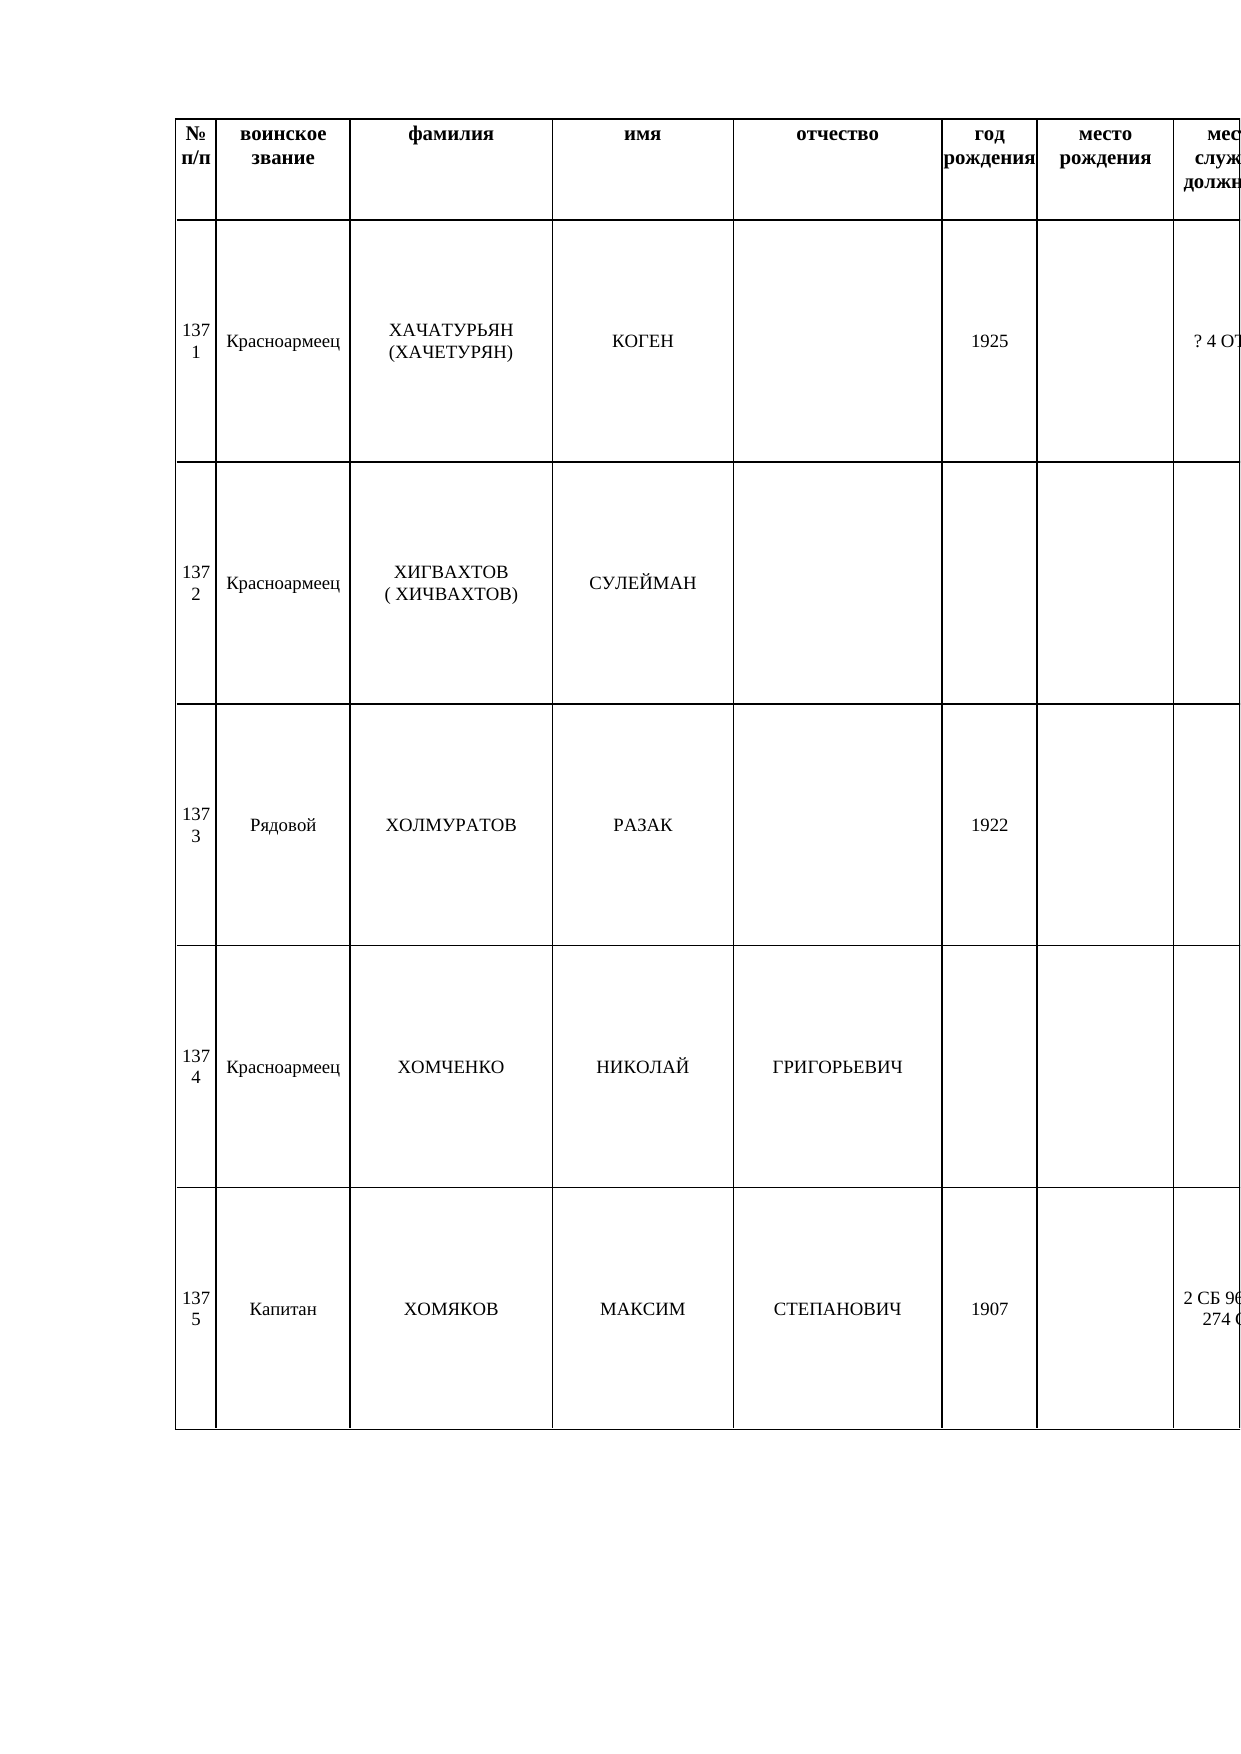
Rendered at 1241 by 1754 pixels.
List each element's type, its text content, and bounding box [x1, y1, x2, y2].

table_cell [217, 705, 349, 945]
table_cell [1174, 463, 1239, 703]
table_header место службы, должность [1174, 120, 1239, 219]
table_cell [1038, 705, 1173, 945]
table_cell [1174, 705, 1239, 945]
table_header отчество [734, 120, 941, 219]
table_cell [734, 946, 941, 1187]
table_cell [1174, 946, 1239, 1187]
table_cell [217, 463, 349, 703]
table_header фамилия [351, 120, 552, 219]
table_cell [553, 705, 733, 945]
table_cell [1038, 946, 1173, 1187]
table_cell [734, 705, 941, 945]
table_header № п/п [176, 120, 215, 219]
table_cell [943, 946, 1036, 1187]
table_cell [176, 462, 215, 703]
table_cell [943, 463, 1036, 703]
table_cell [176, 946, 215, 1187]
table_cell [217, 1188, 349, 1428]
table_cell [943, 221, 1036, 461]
table_header воинское звание [217, 120, 349, 219]
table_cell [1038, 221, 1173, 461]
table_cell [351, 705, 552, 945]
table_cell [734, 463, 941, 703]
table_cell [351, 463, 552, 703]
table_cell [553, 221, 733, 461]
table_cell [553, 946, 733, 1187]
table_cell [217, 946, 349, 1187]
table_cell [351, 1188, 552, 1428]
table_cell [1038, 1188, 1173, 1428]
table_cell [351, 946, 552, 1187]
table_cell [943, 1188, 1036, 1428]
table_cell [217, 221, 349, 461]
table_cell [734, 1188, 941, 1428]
table_header место рождения [1038, 120, 1173, 219]
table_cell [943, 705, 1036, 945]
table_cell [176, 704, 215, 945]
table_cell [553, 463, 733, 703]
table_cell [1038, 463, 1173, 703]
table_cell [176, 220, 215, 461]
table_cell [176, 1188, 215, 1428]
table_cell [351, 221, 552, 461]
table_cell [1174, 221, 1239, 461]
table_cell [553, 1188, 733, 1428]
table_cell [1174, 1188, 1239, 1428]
table_header имя [553, 120, 733, 219]
table_header год рождения [943, 120, 1036, 219]
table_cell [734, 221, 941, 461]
